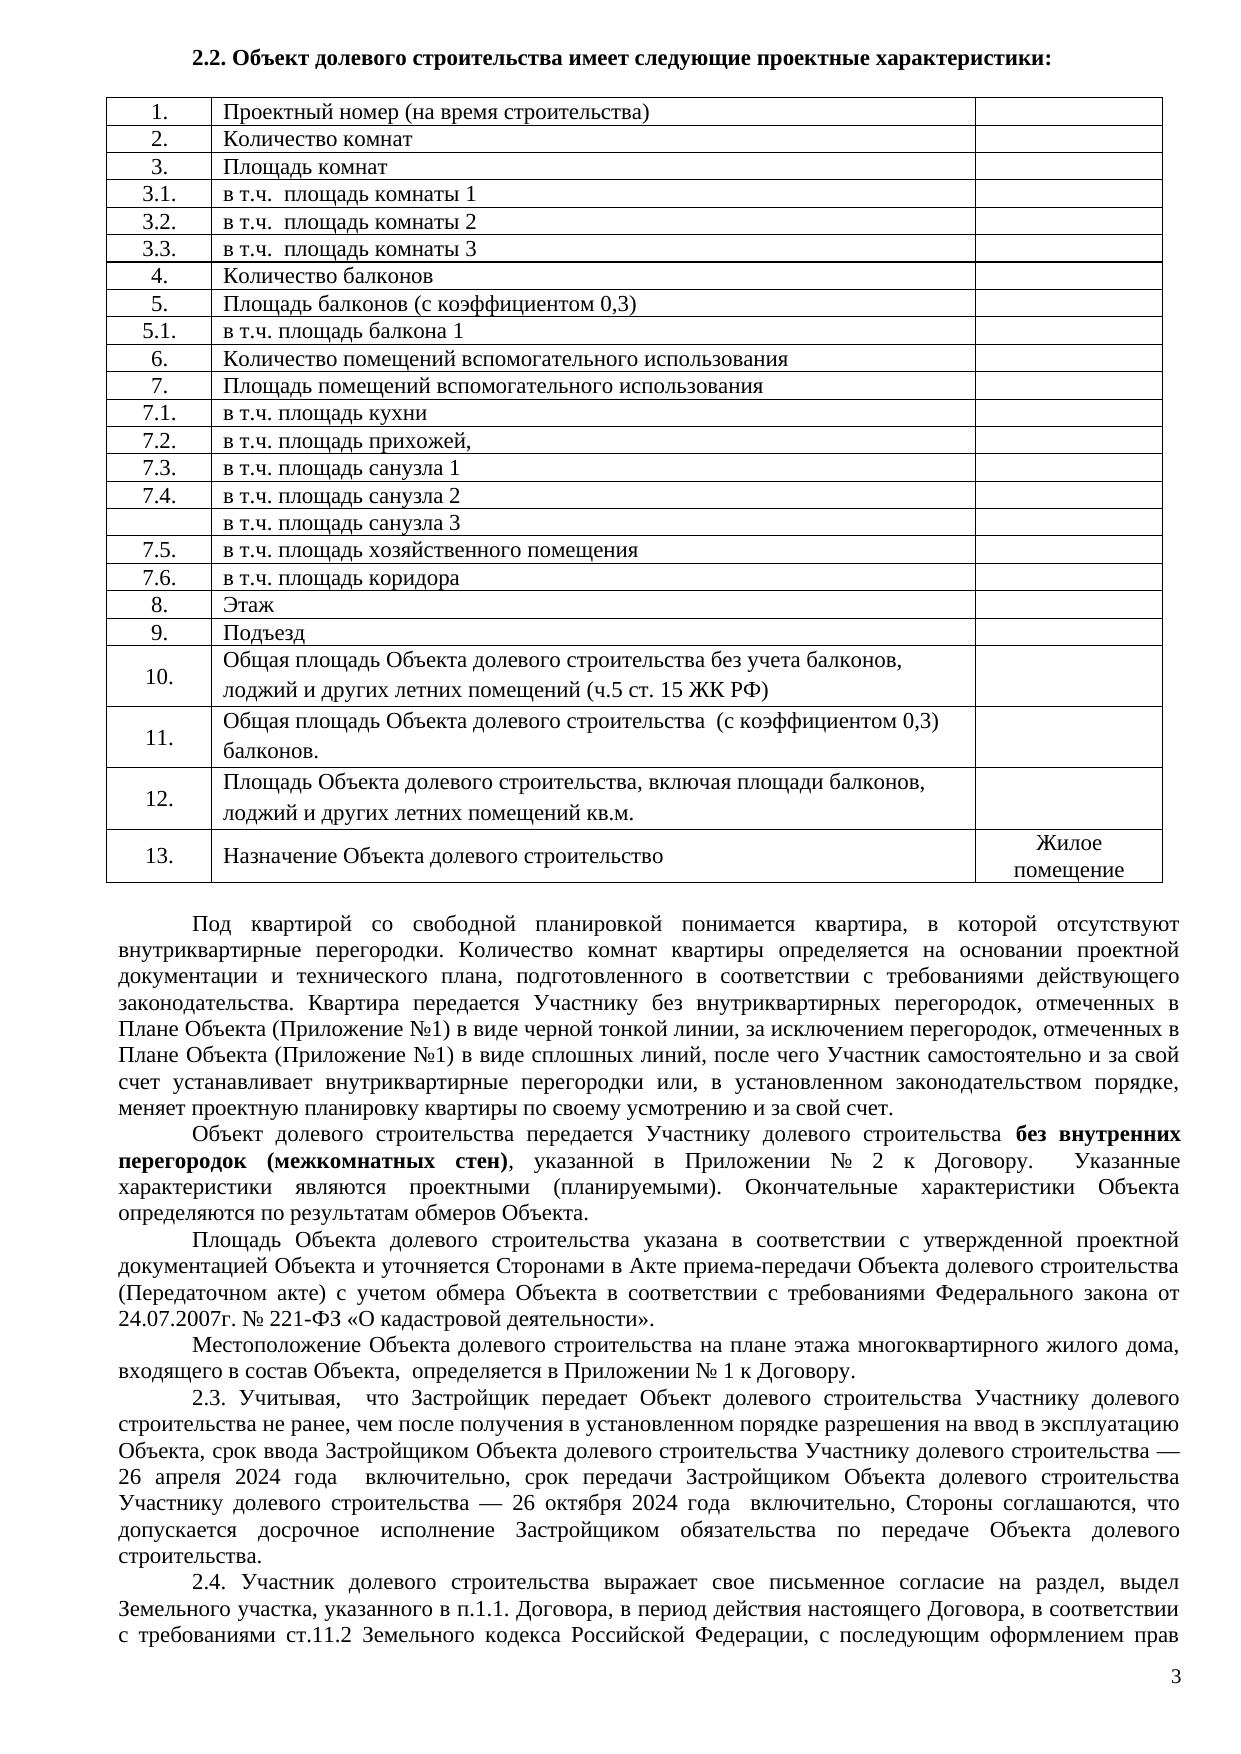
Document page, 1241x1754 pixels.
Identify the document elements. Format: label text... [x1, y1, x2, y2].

table_cell Общая площадь Объекта долевого строительства без учета балконов, лоджий и других летних помещений (ч.5 ст. 15 ЖК РФ) [212, 646, 975, 706]
table_cell в т.ч. площадь коридора [212, 564, 975, 590]
text Объект долевого строительства передается Участнику долевого строительства без внутренних перегородок (межкомнатных стен), указанной в Приложении № 2 к Договору. Указанные характеристики являются проектными (планируемыми). Окончательные характеристики Объекта определяются по результатам обмеров Объекта. [118, 1120, 1181, 1226]
table_cell [976, 646, 1162, 706]
table_cell 8. [107, 591, 211, 618]
table_cell 3. [107, 153, 211, 179]
table_cell 3.1. [107, 180, 211, 207]
table_cell Этаж [212, 591, 975, 618]
table_cell 7.3. [107, 454, 211, 481]
table_cell 7.6. [107, 564, 211, 590]
table_cell [976, 372, 1162, 398]
table_cell Количество помещений вспомогательного использования [212, 345, 975, 371]
table_cell в т.ч. площадь прихожей, [212, 427, 975, 453]
table_cell [976, 591, 1162, 618]
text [118, 1568, 1181, 1647]
table_cell 3.3. [107, 235, 211, 261]
table_cell 7.4. [107, 482, 211, 508]
table_cell в т.ч. площадь балкона 1 [212, 317, 975, 344]
table_cell 11. [107, 707, 211, 767]
table_cell в т.ч. площадь санузла 3 [212, 509, 975, 535]
table_cell Жилое помещение [976, 830, 1162, 882]
table_cell [976, 208, 1162, 234]
table_cell [976, 564, 1162, 590]
table_cell [976, 400, 1162, 426]
table_cell в т.ч. площадь кухни [212, 400, 975, 426]
table_cell 7. [107, 372, 211, 398]
table_cell 3.2. [107, 208, 211, 234]
table_cell [976, 290, 1162, 316]
table_cell [976, 235, 1162, 261]
table_cell в т.ч. площадь хозяйственного помещения [212, 536, 975, 563]
table_cell Назначение Объекта долевого строительство [212, 830, 975, 882]
table_cell [976, 153, 1162, 179]
table_cell [976, 619, 1162, 645]
table_cell [976, 180, 1162, 207]
table_cell 9. [107, 619, 211, 645]
table_cell в т.ч. площадь комнаты 1 [212, 180, 975, 207]
table_cell в т.ч. площадь комнаты 2 [212, 208, 975, 234]
table_cell Площадь балконов (с коэффициентом 0,3) [212, 290, 975, 316]
text Площадь Объекта долевого строительства указана в соответствии с утвержденной проектной документацией Объекта и уточняется Сторонами в Акте приема-передачи Объекта долевого строительства (Передаточном акте) с учетом обмера Объекта в соответствии с требованиями Федерального закона от 24.07.2007г. № 221-ФЗ «О кадастровой деятельности». [118, 1226, 1181, 1331]
table_header [976, 98, 1162, 124]
table_cell 13. [107, 830, 211, 882]
table_cell 5.1. [107, 317, 211, 344]
table_cell 7.1. [107, 400, 211, 426]
text 2.3. Учитывая, что Застройщик передает Объект долевого строительства Участнику долевого строительства не ранее, чем после получения в установленном порядке разрешения на ввод в эксплуатацию Объекта, срок ввода Застройщиком Объекта долевого строительства Участнику долевого строительства — 26 апреля 2024 года включительно, срок передачи Застройщиком Объекта долевого строительства Участнику долевого строительства — 26 октября 2024 года включительно, Стороны соглашаются, что допускается досрочное исполнение Застройщиком обязательства по передаче Объекта долевого строительства. [118, 1384, 1181, 1568]
table_cell 7.2. [107, 427, 211, 453]
table_cell 12. [107, 768, 211, 828]
table_cell 2. [107, 126, 211, 152]
table_header Проектный номер (на время строительства) [212, 98, 975, 124]
table_cell в т.ч. площадь комнаты 3 [212, 235, 975, 261]
table_cell [976, 454, 1162, 481]
table_cell [976, 263, 1162, 289]
table_header 1. [107, 98, 211, 124]
table_cell [976, 126, 1162, 152]
table_cell Подъезд [212, 619, 975, 645]
table_cell Площадь помещений вспомогательного использования [212, 372, 975, 398]
table_cell [107, 509, 211, 535]
table_cell Площадь комнат [212, 153, 975, 179]
table_cell [976, 768, 1162, 828]
table_cell [976, 509, 1162, 535]
table_cell Количество комнат [212, 126, 975, 152]
text 2.2. Объект долевого строительства имеет следующие проектные характеристики: [118, 44, 1181, 71]
text Местоположение Объекта долевого строительства на плане этажа многоквартирного жилого дома, входящего в состав Объекта, определяется в Приложении № 1 к Договору. [118, 1331, 1181, 1384]
table_cell [976, 427, 1162, 453]
table_cell 6. [107, 345, 211, 371]
table_cell [976, 345, 1162, 371]
table_cell Общая площадь Объекта долевого строительства (с коэффициентом 0,3) балконов. [212, 707, 975, 767]
table_cell 10. [107, 646, 211, 706]
table_cell [976, 707, 1162, 767]
table_cell в т.ч. площадь санузла 1 [212, 454, 975, 481]
table_cell 5. [107, 290, 211, 316]
table_cell 7.5. [107, 536, 211, 563]
table_cell [976, 482, 1162, 508]
table_cell [976, 536, 1162, 563]
table_cell Количество балконов [212, 263, 975, 289]
table_cell [976, 317, 1162, 344]
table_cell Площадь Объекта долевого строительства, включая площади балконов, лоджий и других летних помещений кв.м. [212, 768, 975, 828]
text Под квартирой со свободной планировкой понимается квартира, в которой отсутствуют внутриквартирные перегородки. Количество комнат квартиры определяется на основании проектной документации и технического плана, подготовленного в соответствии с требованиями действующего законодательства. Квартира передается Участнику без внутриквартирных перегородок, отмеченных в Плане Объекта (Приложение №1) в виде черной тонкой линии, за исключением перегородок, отмеченных в Плане Объекта (Приложение №1) в виде сплошных линий, после чего Участник самостоятельно и за свой счет устанавливает внутриквартирные перегородки или, в установленном законодательством порядке, меняет проектную планировку квартиры по своему усмотрению и за свой счет. [118, 909, 1181, 1120]
table_cell 4. [107, 263, 211, 289]
table_cell в т.ч. площадь санузла 2 [212, 482, 975, 508]
